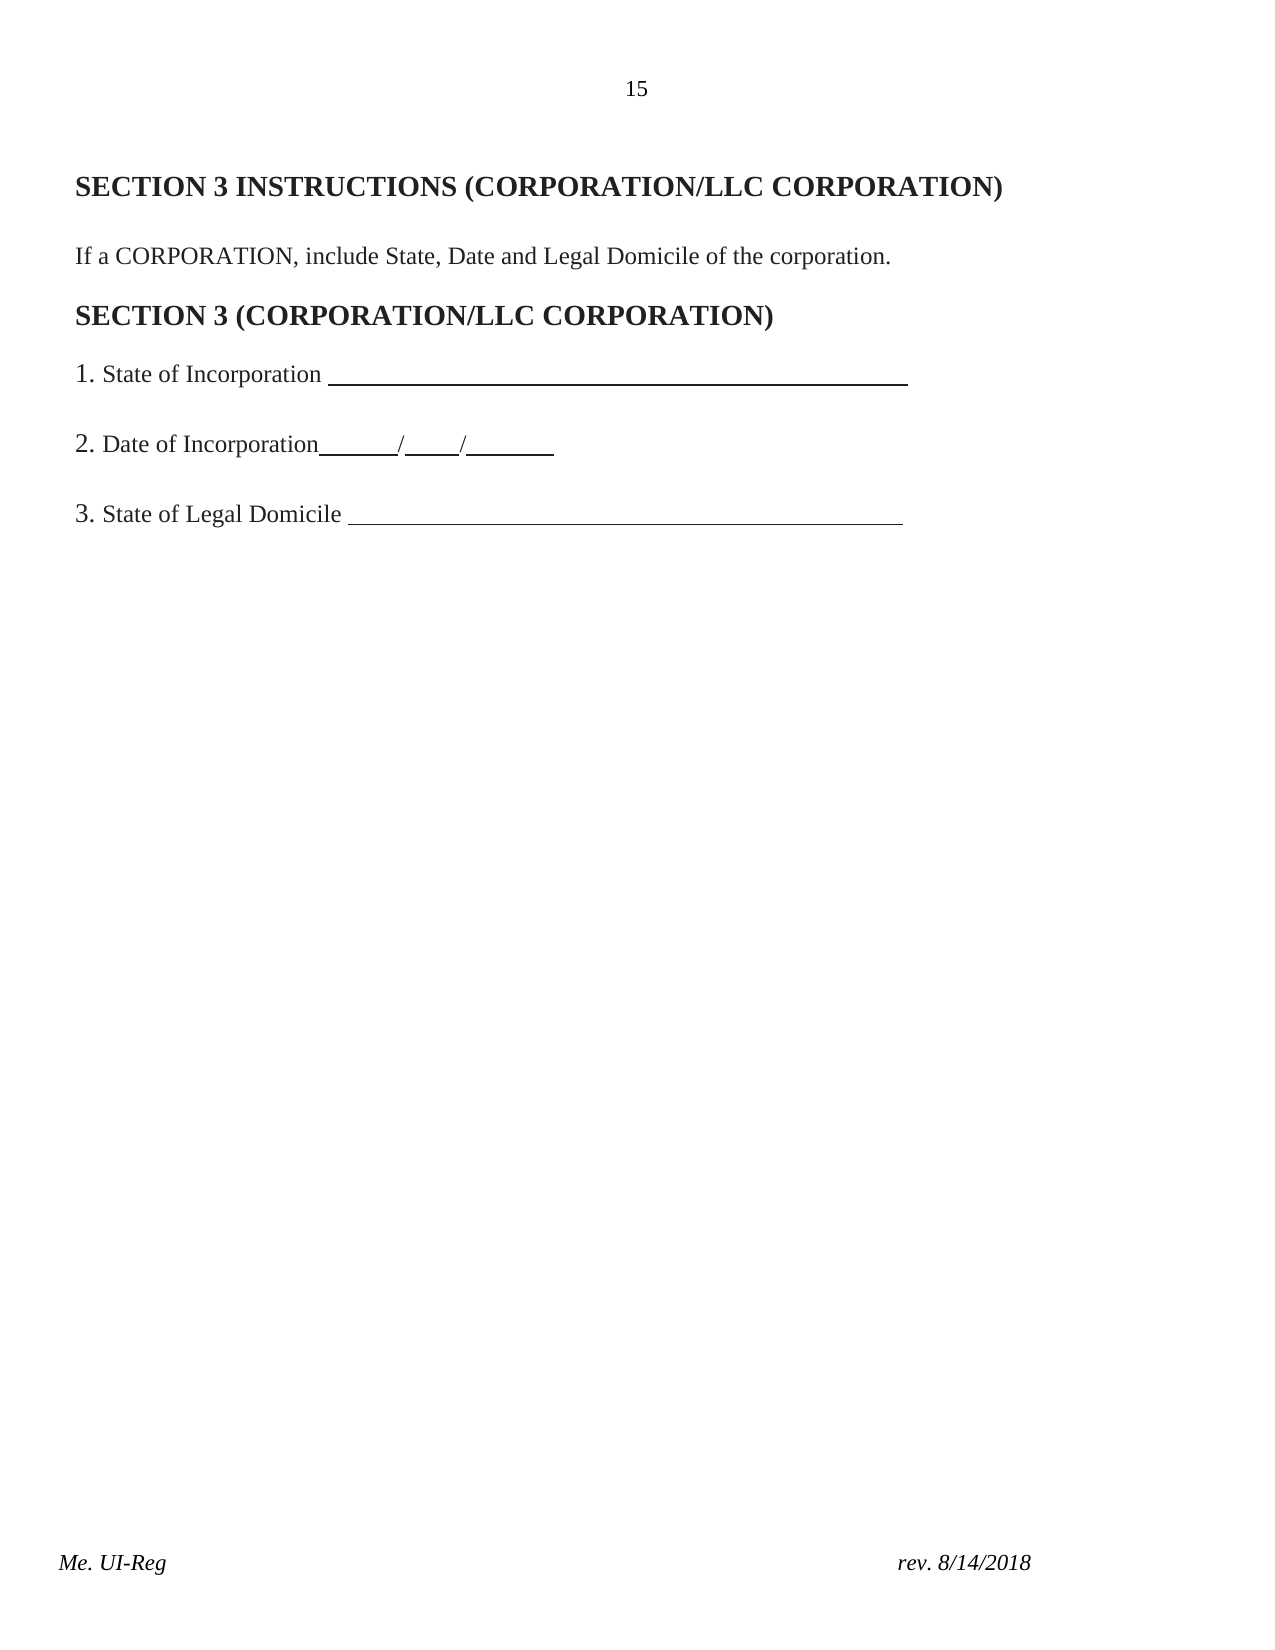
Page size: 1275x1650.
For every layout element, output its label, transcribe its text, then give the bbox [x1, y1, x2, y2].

list State of Incorporation [75, 357, 1214, 388]
subtitle SECTION 3 (CORPORATION/LLC CORPORATION) [75, 298, 1214, 332]
list State of Legal Domicile [75, 497, 1214, 528]
list Date of Incorporation / / [75, 427, 1214, 458]
text If a CORPORATION, include State, Date and Legal Domicile of the corporation. [75, 241, 1214, 270]
subtitle SECTION 3 INSTRUCTIONS (CORPORATION/LLC CORPORATION) [75, 169, 1059, 203]
